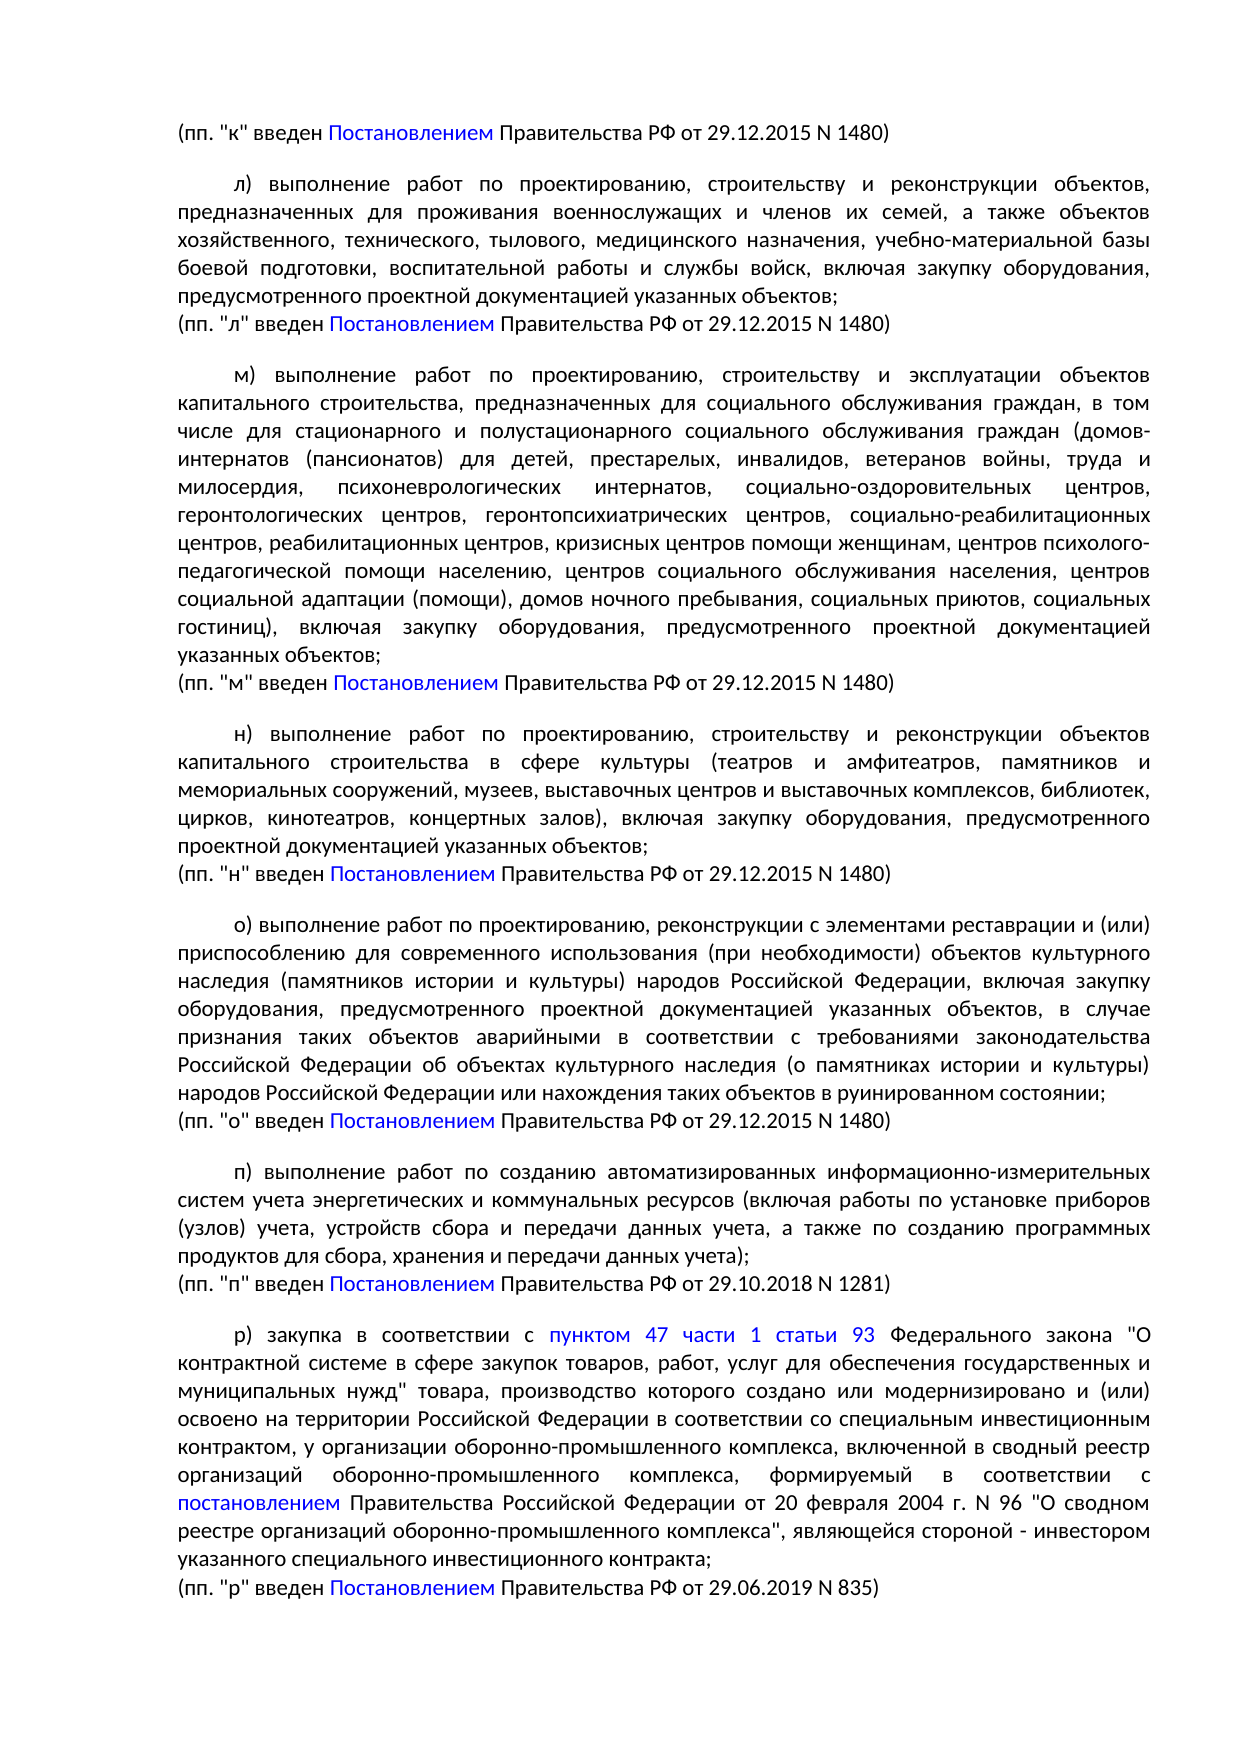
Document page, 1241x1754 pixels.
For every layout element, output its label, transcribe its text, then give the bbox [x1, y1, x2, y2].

text о) выполнение работ по проектированию, реконструкции с элементами реставрации и (или) приспособлению для современного использования (при необходимости) объектов культурного наследия (памятников истории и культуры) народов Российской Федерации, включая закупку оборудования, предусмотренного проектной документацией указанных объектов, в случае признания таких объектов аварийными в соответствии с требованиями законодательства Российской Федерации об объектах культурного наследия (о памятниках истории и культуры) народов Российской Федерации или нахождения таких объектов в руинированном состоянии; [177, 910, 1152, 1106]
text л) выполнение работ по проектированию, строительству и реконструкции объектов, предназначенных для проживания военнослужащих и членов их семей, а также объектов хозяйственного, технического, тылового, медицинского назначения, учебно-материальной базы боевой подготовки, воспитательной работы и службы войск, включая закупку оборудования, предусмотренного проектной документацией указанных объектов; [177, 169, 1152, 309]
text (пп. "н" введен Постановлением Правительства РФ от 29.12.2015 N 1480) [177, 859, 1152, 887]
text (пп. "п" введен Постановлением Правительства РФ от 29.10.2018 N 1281) [177, 1269, 1152, 1297]
text р) закупка в соответствии с пунктом 47 части 1 статьи 93 Федерального закона "О контрактной системе в сфере закупок товаров, работ, услуг для обеспечения государственных и муниципальных нужд" товара, производство которого создано или модернизировано и (или) освоено на территории Российской Федерации в соответствии со специальным инвестиционным контрактом, у организации оборонно-промышленного комплекса, включенной в сводный реестр организаций оборонно-промышленного комплекса, формируемый в соответствии с постановлением Правительства Российской Федерации от 20 февраля 2004 г. N 96 "О сводном реестре организаций оборонно-промышленного комплекса", являющейся стороной - инвестором указанного специального инвестиционного контракта; [177, 1320, 1152, 1573]
text (пп. "м" введен Постановлением Правительства РФ от 29.12.2015 N 1480) [177, 668, 1152, 696]
text м) выполнение работ по проектированию, строительству и эксплуатации объектов капитального строительства, предназначенных для социального обслуживания граждан, в том числе для стационарного и полустационарного социального обслуживания граждан (домов-интернатов (пансионатов) для детей, престарелых, инвалидов, ветеранов войны, труда и милосердия, психоневрологических интернатов, социально-оздоровительных центров, геронтологических центров, геронтопсихиатрических центров, социально-реабилитационных центров, реабилитационных центров, кризисных центров помощи женщинам, центров психолого-педагогической помощи населению, центров социального обслуживания населения, центров социальной адаптации (помощи), домов ночного пребывания, социальных приютов, социальных гостиниц), включая закупку оборудования, предусмотренного проектной документацией указанных объектов; [177, 360, 1152, 668]
text н) выполнение работ по проектированию, строительству и реконструкции объектов капитального строительства в сфере культуры (театров и амфитеатров, памятников и мемориальных сооружений, музеев, выставочных центров и выставочных комплексов, библиотек, цирков, кинотеатров, концертных залов), включая закупку оборудования, предусмотренного проектной документацией указанных объектов; [177, 719, 1152, 859]
text (пп. "к" введен Постановлением Правительства РФ от 29.12.2015 N 1480) [177, 118, 1152, 146]
text (пп. "л" введен Постановлением Правительства РФ от 29.12.2015 N 1480) [177, 309, 1152, 337]
text (пп. "р" введен Постановлением Правительства РФ от 29.06.2019 N 835) [177, 1573, 1152, 1601]
text п) выполнение работ по созданию автоматизированных информационно-измерительных систем учета энергетических и коммунальных ресурсов (включая работы по установке приборов (узлов) учета, устройств сбора и передачи данных учета, а также по созданию программных продуктов для сбора, хранения и передачи данных учета); [177, 1157, 1152, 1269]
text (пп. "о" введен Постановлением Правительства РФ от 29.12.2015 N 1480) [177, 1106, 1152, 1134]
